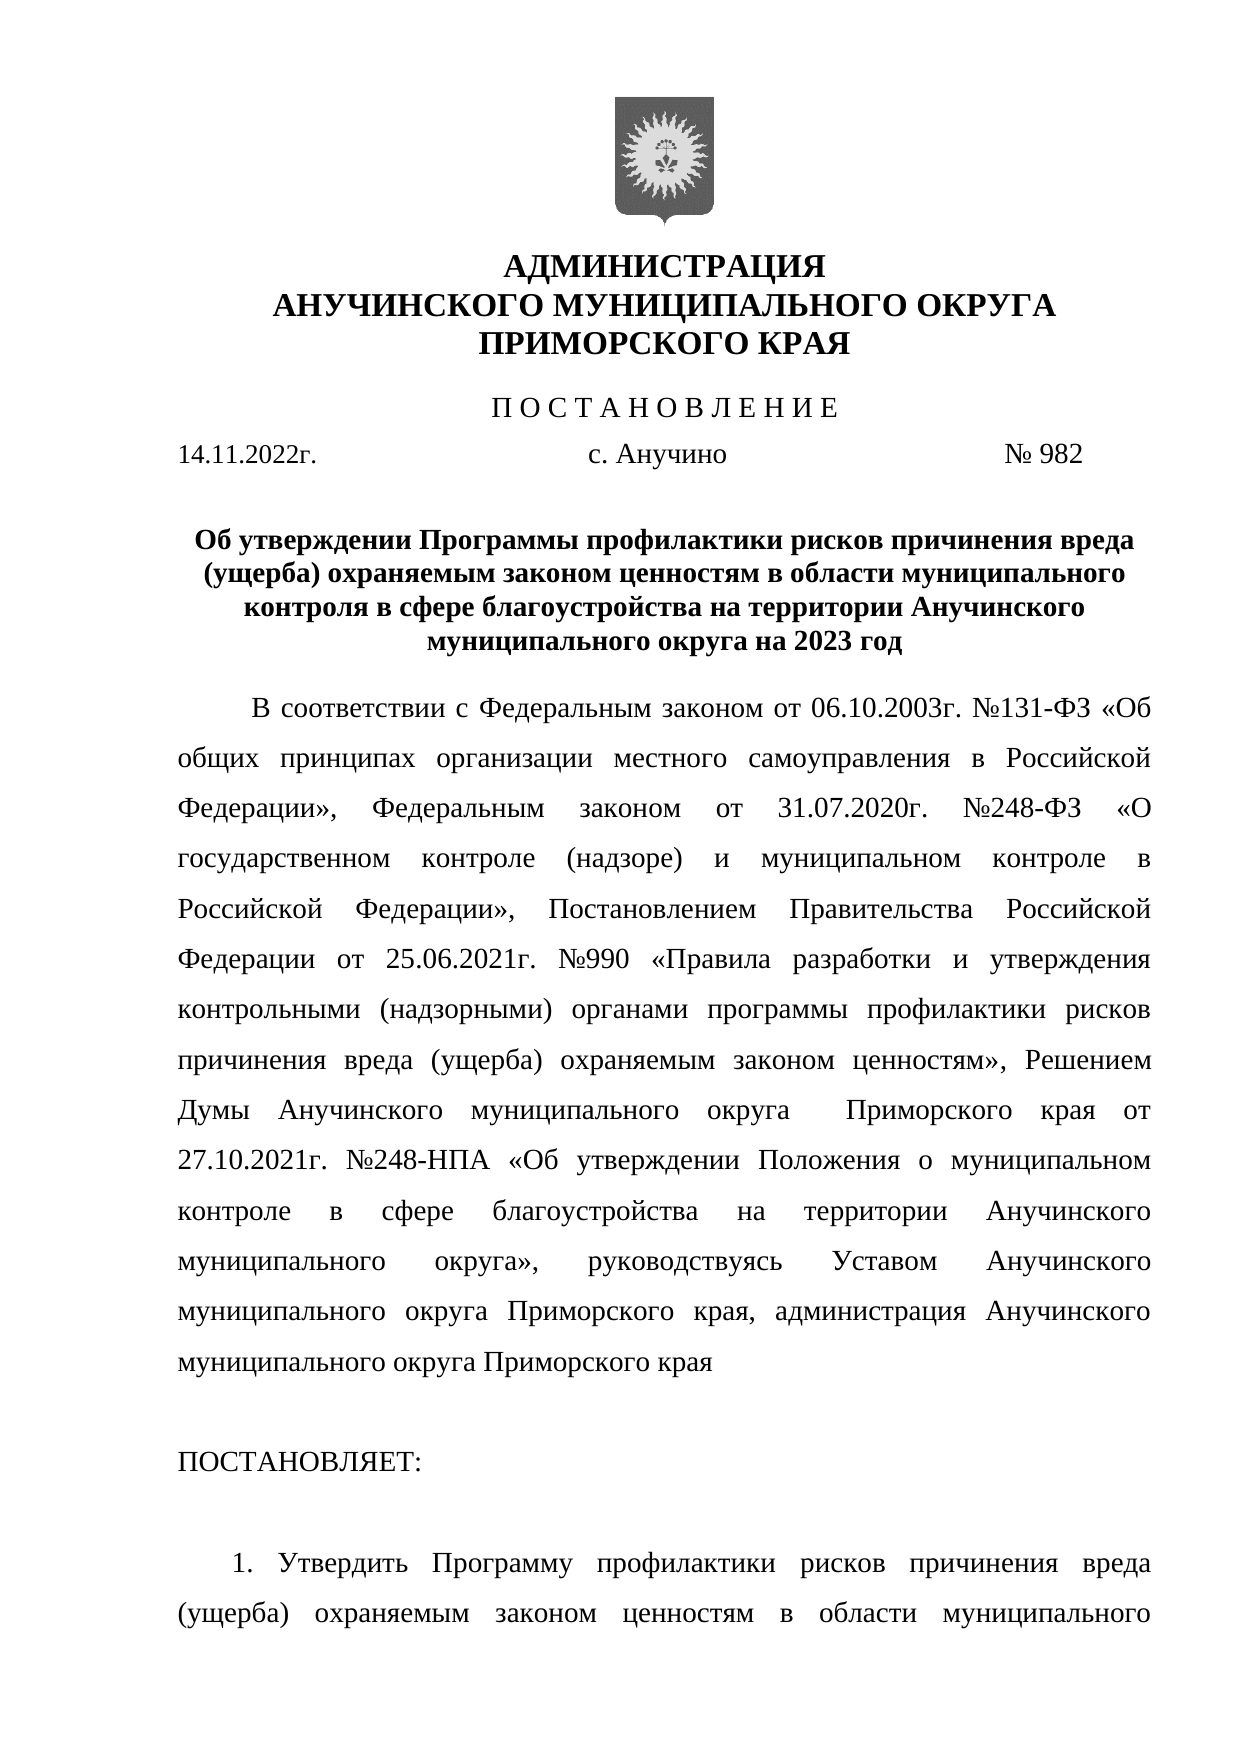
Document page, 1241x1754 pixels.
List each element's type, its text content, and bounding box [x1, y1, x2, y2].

picture [612, 86, 717, 235]
subtitle П О С Т А Н О В Л Е Н И Е [177, 390, 1152, 424]
text ПОСТАНОВЛЯЕТ: [177, 1444, 1152, 1478]
text В соответствии с Федеральным законом от 06.10.2003г. №131-ФЗ «Об общих принципах организации местного самоуправления в Российской Федерации», Федеральным законом от 31.07.2020г. №248-ФЗ «О государственном контроле (надзоре) и муниципальном контроле в Российской Федерации», Постановлением Правительства Российской Федерации от 25.06.2021г. №990 «Правила разработки и утверждения контрольными (надзорными) органами программы профилактики рисков причинения вреда (ущерба) охраняемым законом ценностям», Решением Думы Анучинского муниципального округа Приморского края от 27.10.2021г. №248-НПА «Об утверждении Положения о муниципальном контроле в сфере благоустройства на территории Анучинского муниципального округа», руководствуясь Уставом Анучинского муниципального округа Приморского края, администрация Анучинского муниципального округа Приморского края [177, 690, 1152, 1377]
text АДМИНИСТРАЦИЯ [177, 247, 1152, 285]
text 14.11.2022г. с. Анучино № 982 [177, 436, 1152, 469]
text Об утверждении Программы профилактики рисков причинения вреда (ущерба) охраняемым законом ценностям в области муниципального контроля в сфере благоустройства на территории Анучинского муниципального округа на 2023 год [177, 522, 1152, 656]
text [177, 1545, 1152, 1629]
text АНУЧИНСКОГО МУНИЦИПАЛЬНОГО ОКРУГА ПРИМОРСКОГО КРАЯ [177, 285, 1152, 390]
